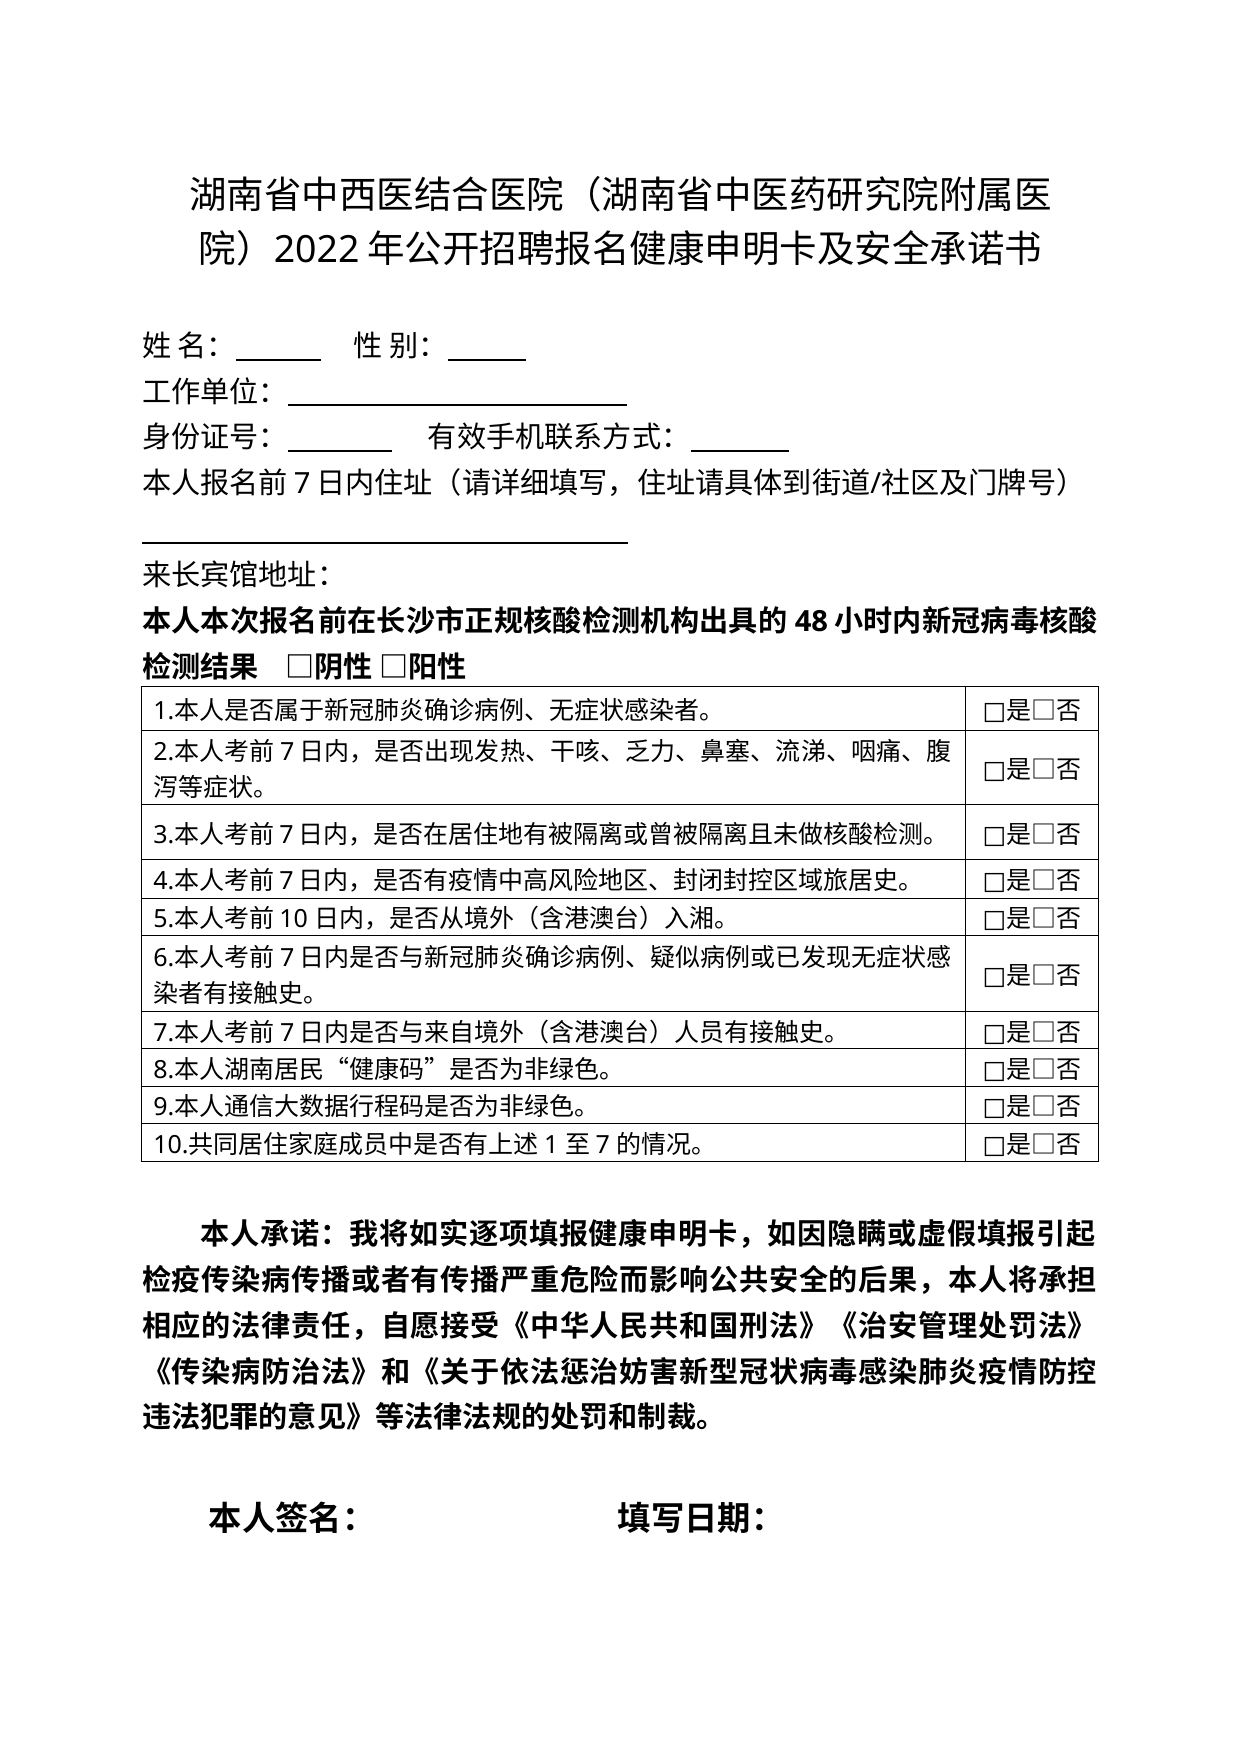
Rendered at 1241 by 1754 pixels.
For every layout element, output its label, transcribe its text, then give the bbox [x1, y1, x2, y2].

table_cell □是□否 [966, 936, 1098, 1011]
table_header 1.本人是否属于新冠肺炎确诊病例、无症状感染者。 [142, 687, 965, 729]
table_header □是□否 [966, 687, 1098, 729]
text 湖南省中西医结合医院（湖南省中医药研究院附属医院）2022年公开招聘报名健康申明卡及安全承诺书 [142, 165, 1098, 274]
text 来长宾馆地址： [142, 549, 1098, 594]
table_cell □是□否 [966, 1124, 1098, 1161]
text 姓 名： 性 别： [142, 319, 1098, 365]
table_cell 4.本人考前7日内，是否有疫情中高风险地区、封闭封控区域旅居史。 [142, 860, 965, 897]
table_cell 7.本人考前 7日内是否与来自境外（含港澳台）人员有接触史。 [142, 1012, 965, 1048]
table_cell 10.共同居住家庭成员中是否有上述 1 至 7 的情况。 [142, 1124, 965, 1161]
table_cell 5.本人考前10 日内，是否从境外（含港澳台）入湘。 [142, 899, 965, 935]
table_cell 2.本人考前7日内，是否出现发热、干咳、乏力、鼻塞、流涕、咽痛、腹泻等症状。 [142, 731, 965, 804]
table_cell 9.本人通信大数据行程码是否为非绿色。 [142, 1087, 965, 1123]
table_cell □是□否 [966, 731, 1098, 804]
table_cell □是□否 [966, 1049, 1098, 1086]
table_cell □是□否 [966, 899, 1098, 935]
text 本人承诺：我将如实逐项填报健康申明卡，如因隐瞒或虚假填报引起检疫传染病传播或者有传播严重危险而影响公共安全的后果，本人将承担相应的法律责任，自愿接受《中华人民共和国刑法》《治安管理处罚法》《传染病防治法》和《关于依法惩治妨害新型冠状病毒感染肺炎疫情防控违法犯罪的意见》等法律法规的处罚和制裁。 [142, 1208, 1098, 1437]
text 本人签名： 填写日期： [142, 1489, 1098, 1541]
text 本人本次报名前在长沙市正规核酸检测机构出具的48小时内新冠病毒核酸检测结果 □阴性 □阳性 [142, 594, 1098, 686]
table_cell 3.本人考前7日内，是否在居住地有被隔离或曾被隔离且未做核酸检测。 [142, 805, 965, 859]
text 本人报名前7日内住址（请详细填写，住址请具体到街道/社区及门牌号） [142, 457, 1098, 503]
table_cell □是□否 [966, 805, 1098, 859]
text 工作单位： [142, 365, 1098, 411]
table_cell □是□否 [966, 860, 1098, 897]
table_cell □是□否 [966, 1087, 1098, 1123]
table_cell 8.本人湖南居民“健康码”是否为非绿色。 [142, 1049, 965, 1086]
table_cell □是□否 [966, 1012, 1098, 1048]
table_cell 6.本人考前7日内是否与新冠肺炎确诊病例、疑似病例或已发现无症状感染者有接触史。 [142, 936, 965, 1011]
text 身份证号： 有效手机联系方式： [142, 411, 1098, 457]
